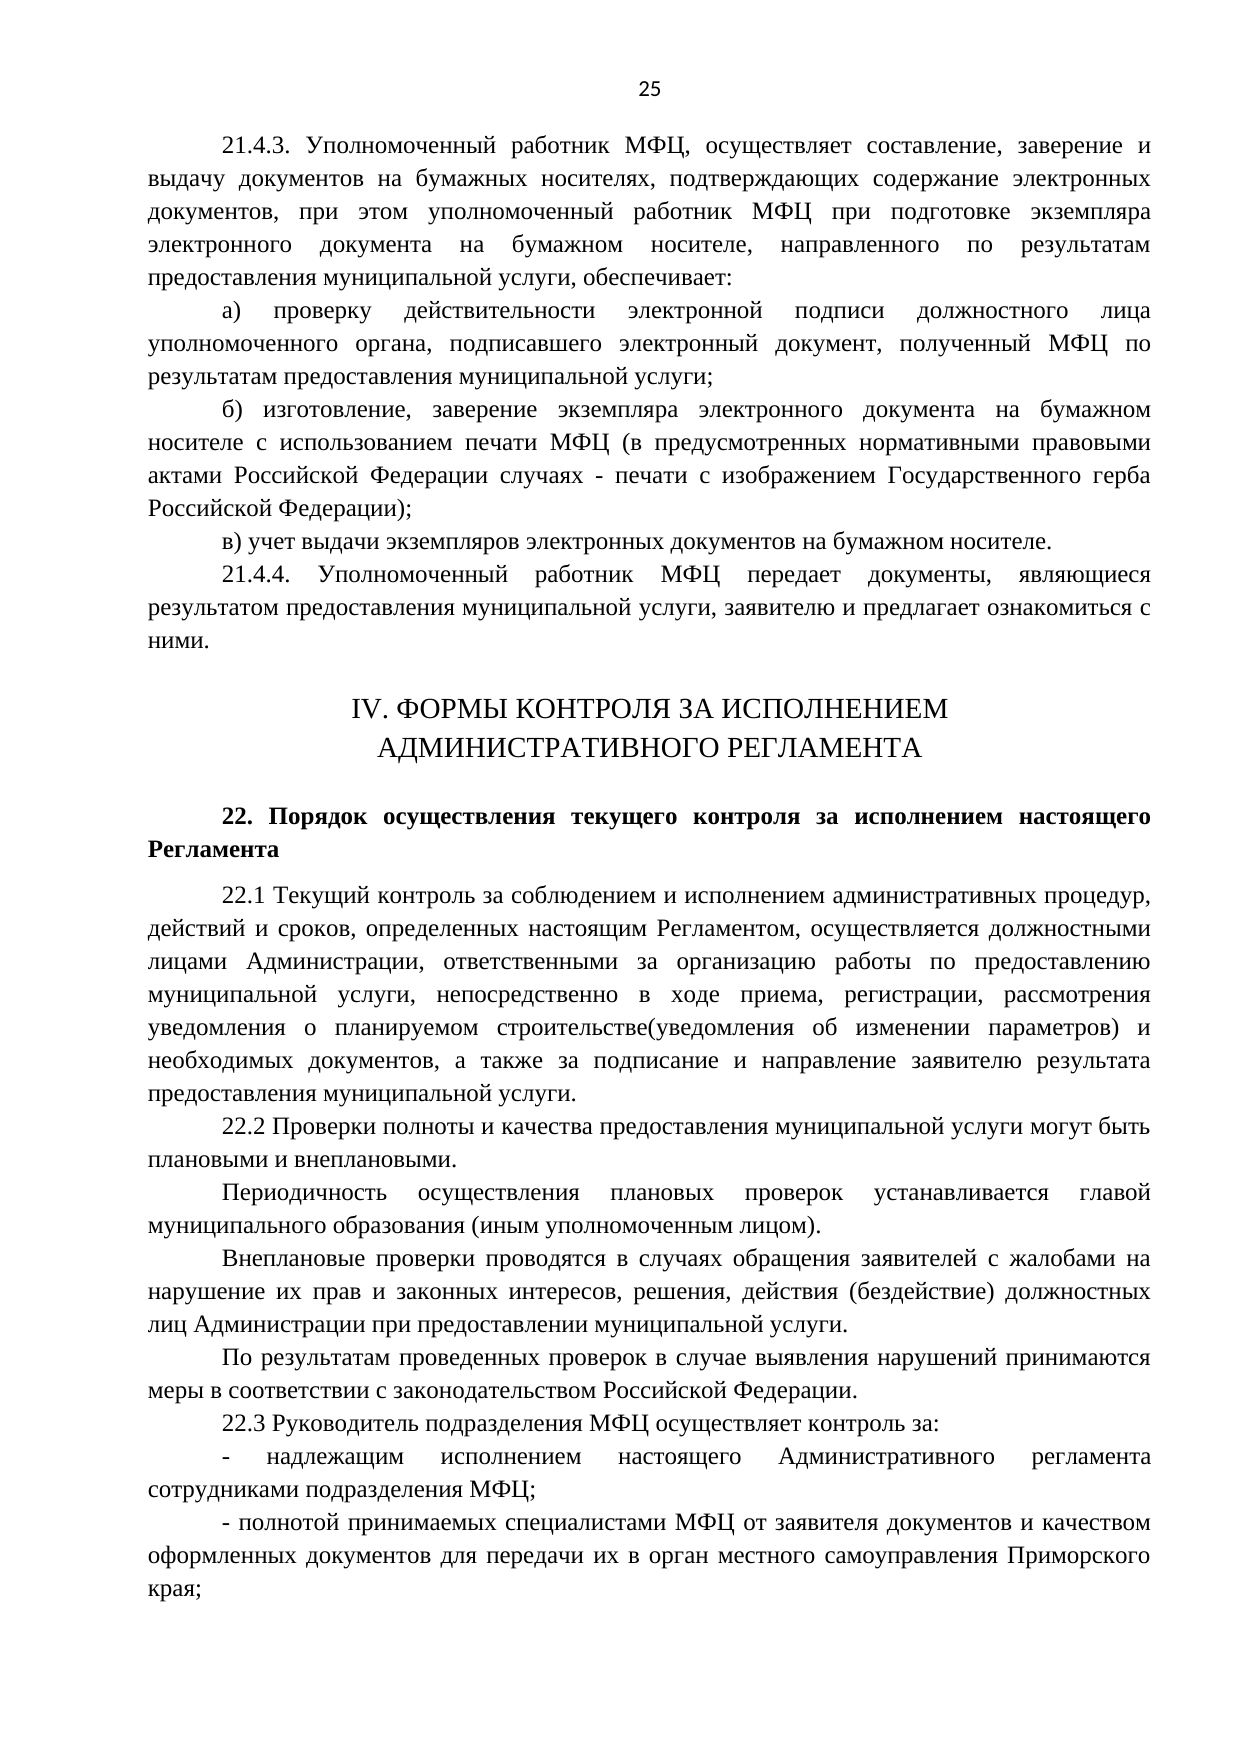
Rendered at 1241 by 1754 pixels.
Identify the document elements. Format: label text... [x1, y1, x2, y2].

text 22.1 Текущий контроль за соблюдением и исполнением административных процедур, действий и сроков, определенных настоящим Регламентом, осуществляется должностными лицами Администрации, ответственными за организацию работы по предоставлению муниципальной услуги, непосредственно в ходе приема, регистрации, рассмотрения уведомления о планируемом строительстве(уведомления об изменении параметров) и необходимых документов, а также за подписание и направление заявителю результата предоставления муниципальной услуги. [148, 880, 1152, 1107]
text б) изготовление, заверение экземпляра электронного документа на бумажном носителе с использованием печати МФЦ (в предусмотренных нормативными правовыми актами Российской Федерации случаях - печати с изображением Государственного герба Российской Федерации); [148, 394, 1152, 522]
text Периодичность осуществления плановых проверок устанавливается главой муниципального образования (иным уполномоченным лицом). [148, 1177, 1152, 1239]
text IV. ФОРМЫ КОНТРОЛЯ ЗА ИСПОЛНЕНИЕМ [148, 691, 1152, 725]
text 22. Порядок осуществления текущего контроля за исполнением настоящего Регламента [148, 801, 1152, 863]
text АДМИНИСТРАТИВНОГО РЕГЛАМЕНТА [148, 730, 1152, 763]
text По результатам проведенных проверок в случае выявления нарушений принимаются меры в соответствии с законодательством Российской Федерации. [148, 1342, 1152, 1404]
text 21.4.4. Уполномоченный работник МФЦ передает документы, являющиеся результатом предоставления муниципальной услуги, заявителю и предлагает ознакомиться с ними. [148, 559, 1152, 654]
text - полнотой принимаемых специалистами МФЦ от заявителя документов и качеством оформленных документов для передачи их в орган местного самоуправления Приморского края; [148, 1507, 1152, 1602]
text 21.4.3. Уполномоченный работник МФЦ, осуществляет составление, заверение и выдачу документов на бумажных носителях, подтверждающих содержание электронных документов, при этом уполномоченный работник МФЦ при подготовке экземпляра электронного документа на бумажном носителе, направленного по результатам предоставления муниципальной услуги, обеспечивает: [148, 130, 1152, 291]
text в) учет выдачи экземпляров электронных документов на бумажном носителе. [148, 526, 1152, 555]
text 22.2 Проверки полноты и качества предоставления муниципальной услуги могут быть плановыми и внеплановыми. [148, 1111, 1152, 1173]
text 22.3 Руководитель подразделения МФЦ осуществляет контроль за: [148, 1408, 1152, 1437]
text Внеплановые проверки проводятся в случаях обращения заявителей с жалобами на нарушение их прав и законных интересов, решения, действия (бездействие) должностных лиц Администрации при предоставлении муниципальной услуги. [148, 1243, 1152, 1338]
text а) проверку действительности электронной подписи должностного лица уполномоченного органа, подписавшего электронный документ, полученный МФЦ по результатам предоставления муниципальной услуги; [148, 295, 1152, 390]
text - надлежащим исполнением настоящего Административного регламента сотрудниками подразделения МФЦ; [148, 1441, 1152, 1503]
